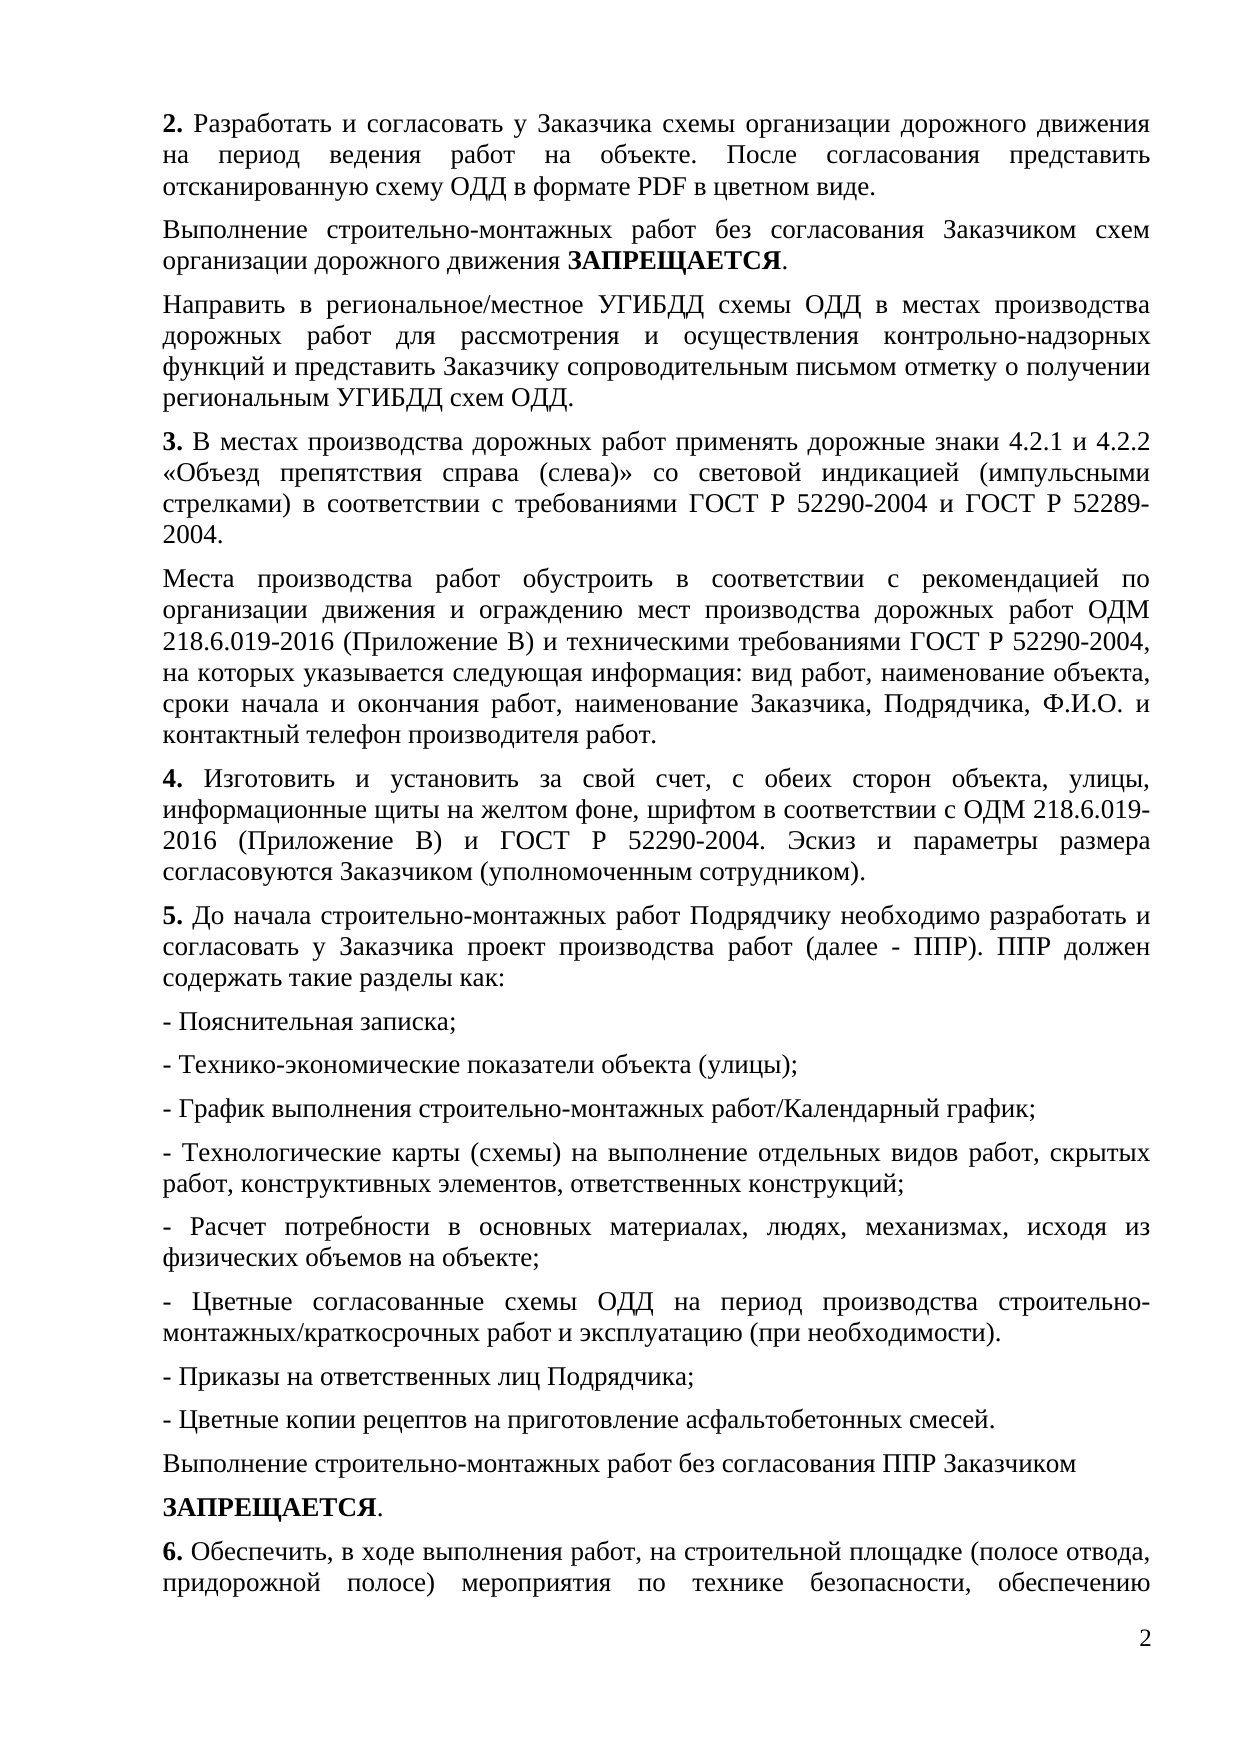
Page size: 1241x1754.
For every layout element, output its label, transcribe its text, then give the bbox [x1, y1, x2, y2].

text - График выполнения строительно-монтажных работ/Календарный график; [162, 1092, 1152, 1123]
text Выполнение строительно-монтажных работ без согласования ППР Заказчиком [162, 1447, 1152, 1478]
text ЗАПРЕЩАЕТСЯ. [162, 1491, 1152, 1522]
text - Цветные копии рецептов на приготовление асфальтобетонных смесей. [162, 1404, 1152, 1435]
text 2. Разработать и согласовать у Заказчика схемы организации дорожного движения на период ведения работ на объекте. После согласования представить отсканированную схему ОДД в формате PDF в цветном виде. [162, 107, 1152, 201]
text - Расчет потребности в основных материалах, людях, механизмах, исходя из физических объемов на объекте; [162, 1210, 1152, 1273]
text - Приказы на ответственных лиц Подрядчика; [162, 1360, 1152, 1391]
text Выполнение строительно-монтажных работ без согласования Заказчиком схем организации дорожного движения ЗАПРЕЩАЕТСЯ. [162, 213, 1152, 276]
text Направить в региональное/местное УГИБДД схемы ОДД в местах производства дорожных работ для рассмотрения и осуществления контрольно-надзорных функций и представить Заказчику сопроводительным письмом отметку о получении региональным УГИБДД схем ОДД. [162, 288, 1152, 413]
text 4. Изготовить и установить за свой счет, с обеих сторон объекта, улицы, информационные щиты на желтом фоне, шрифтом в соответствии с ОДМ 218.6.019-2016 (Приложение В) и ГОСТ Р 52290-2004. Эскиз и параметры размера согласовуются Заказчиком (уполномоченным сотрудником). [162, 762, 1152, 886]
text 3. В местах производства дорожных работ применять дорожные знаки 4.2.1 и 4.2.2 «Объезд препятствия справа (слева)» со световой индикацией (импульсными стрелками) в соответствии с требованиями ГОСТ Р 52290-2004 и ГОСТ Р 52289-2004. [162, 425, 1152, 550]
text - Технологические карты (схемы) на выполнение отдельных видов работ, скрытых работ, конструктивных элементов, ответственных конструкций; [162, 1136, 1152, 1198]
text 5. До начала строительно-монтажных работ Подрядчику необходимо разработать и согласовать у Заказчика проект производства работ (далее - ППР). ППР должен содержать такие разделы как: [162, 899, 1152, 992]
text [162, 1534, 1152, 1597]
text - Пояснительная записка; [162, 1005, 1152, 1036]
text - Технико-экономические показатели объекта (улицы); [162, 1048, 1152, 1079]
text - Цветные согласованные схемы ОДД на период производства строительно-монтажных/краткосрочных работ и эксплуатацию (при необходимости). [162, 1285, 1152, 1347]
text Места производства работ обустроить в соответствии с рекомендацией по организации движения и ограждению мест производства дорожных работ ОДМ 218.6.019-2016 (Приложение В) и техническими требованиями ГОСТ Р 52290-2004, на которых указывается следующая информация: вид работ, наименование объекта, сроки начала и окончания работ, наименование Заказчика, Подрядчика, Ф.И.О. и контактный телефон производителя работ. [162, 562, 1152, 749]
